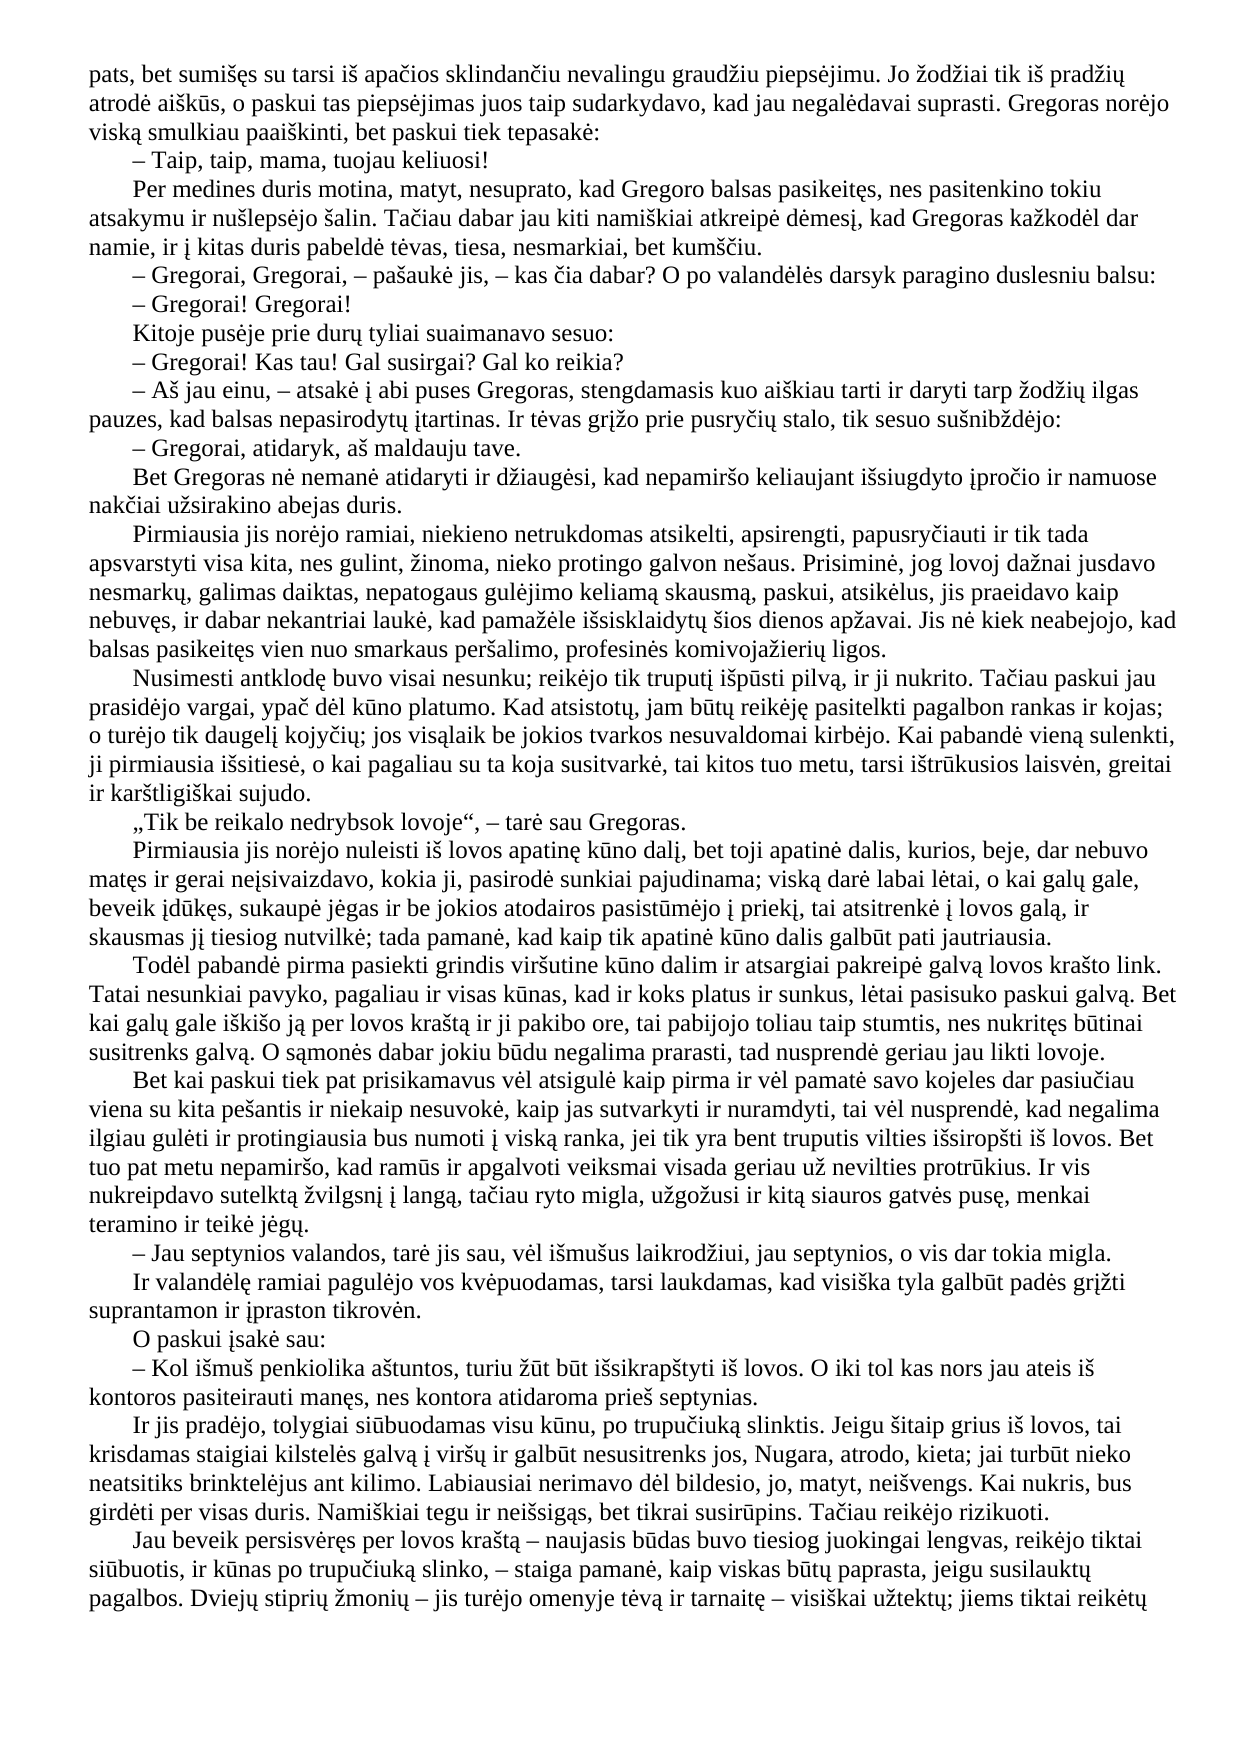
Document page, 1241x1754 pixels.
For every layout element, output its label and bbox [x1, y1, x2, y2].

text [89, 59, 1181, 1612]
